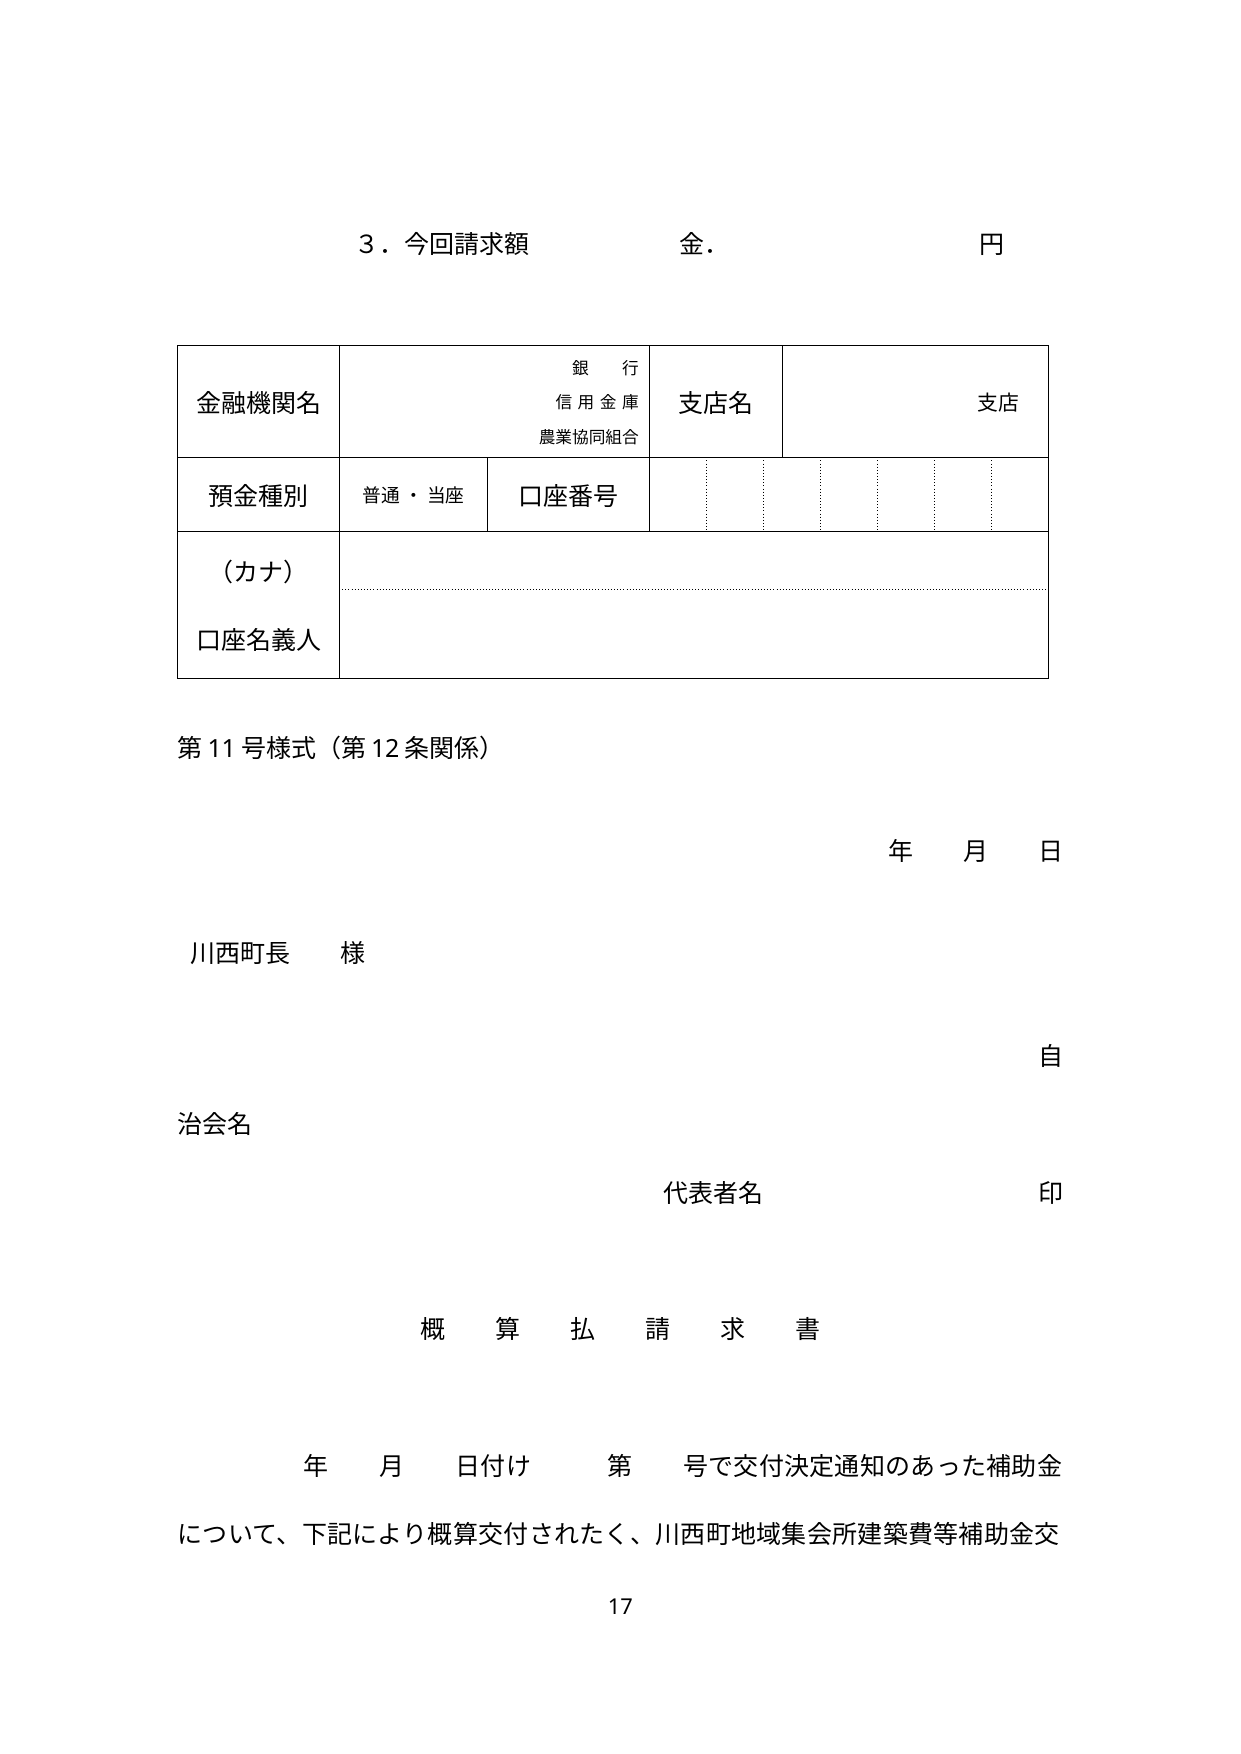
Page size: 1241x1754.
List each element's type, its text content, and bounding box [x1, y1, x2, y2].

table_cell [650, 458, 707, 531]
table_cell [707, 458, 763, 531]
table_cell [991, 458, 1048, 531]
text 第11号様式（第12条関係） [177, 713, 1063, 781]
text 年 月 日 [177, 815, 1063, 884]
table_cell [820, 458, 877, 531]
table_header 支店 [783, 346, 1048, 457]
table_cell [340, 589, 1048, 678]
text 川西町長 様 [177, 918, 1063, 986]
text 代表者名 印 [177, 1157, 1063, 1225]
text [177, 1430, 1063, 1567]
table_cell 口座番号 [488, 458, 649, 531]
table_header 銀行 信用金庫 農業協同組合 [340, 346, 649, 457]
table_cell [934, 458, 991, 531]
table_cell 普通 ・ 当座 [340, 458, 487, 531]
table_header 支店名 [650, 346, 782, 457]
text ３．今回請求額 金． 円 [354, 208, 1063, 277]
table_cell [340, 532, 1048, 589]
table_cell （カナ） 口座名義人 [178, 532, 339, 678]
table_header 金融機関名 [178, 346, 339, 457]
text 概 算 払 請 求 書 [177, 1294, 1063, 1362]
table_cell [764, 458, 820, 531]
text 自治会名 [177, 1020, 1063, 1157]
table_cell [878, 458, 934, 531]
table_cell 預金種別 [178, 458, 339, 531]
